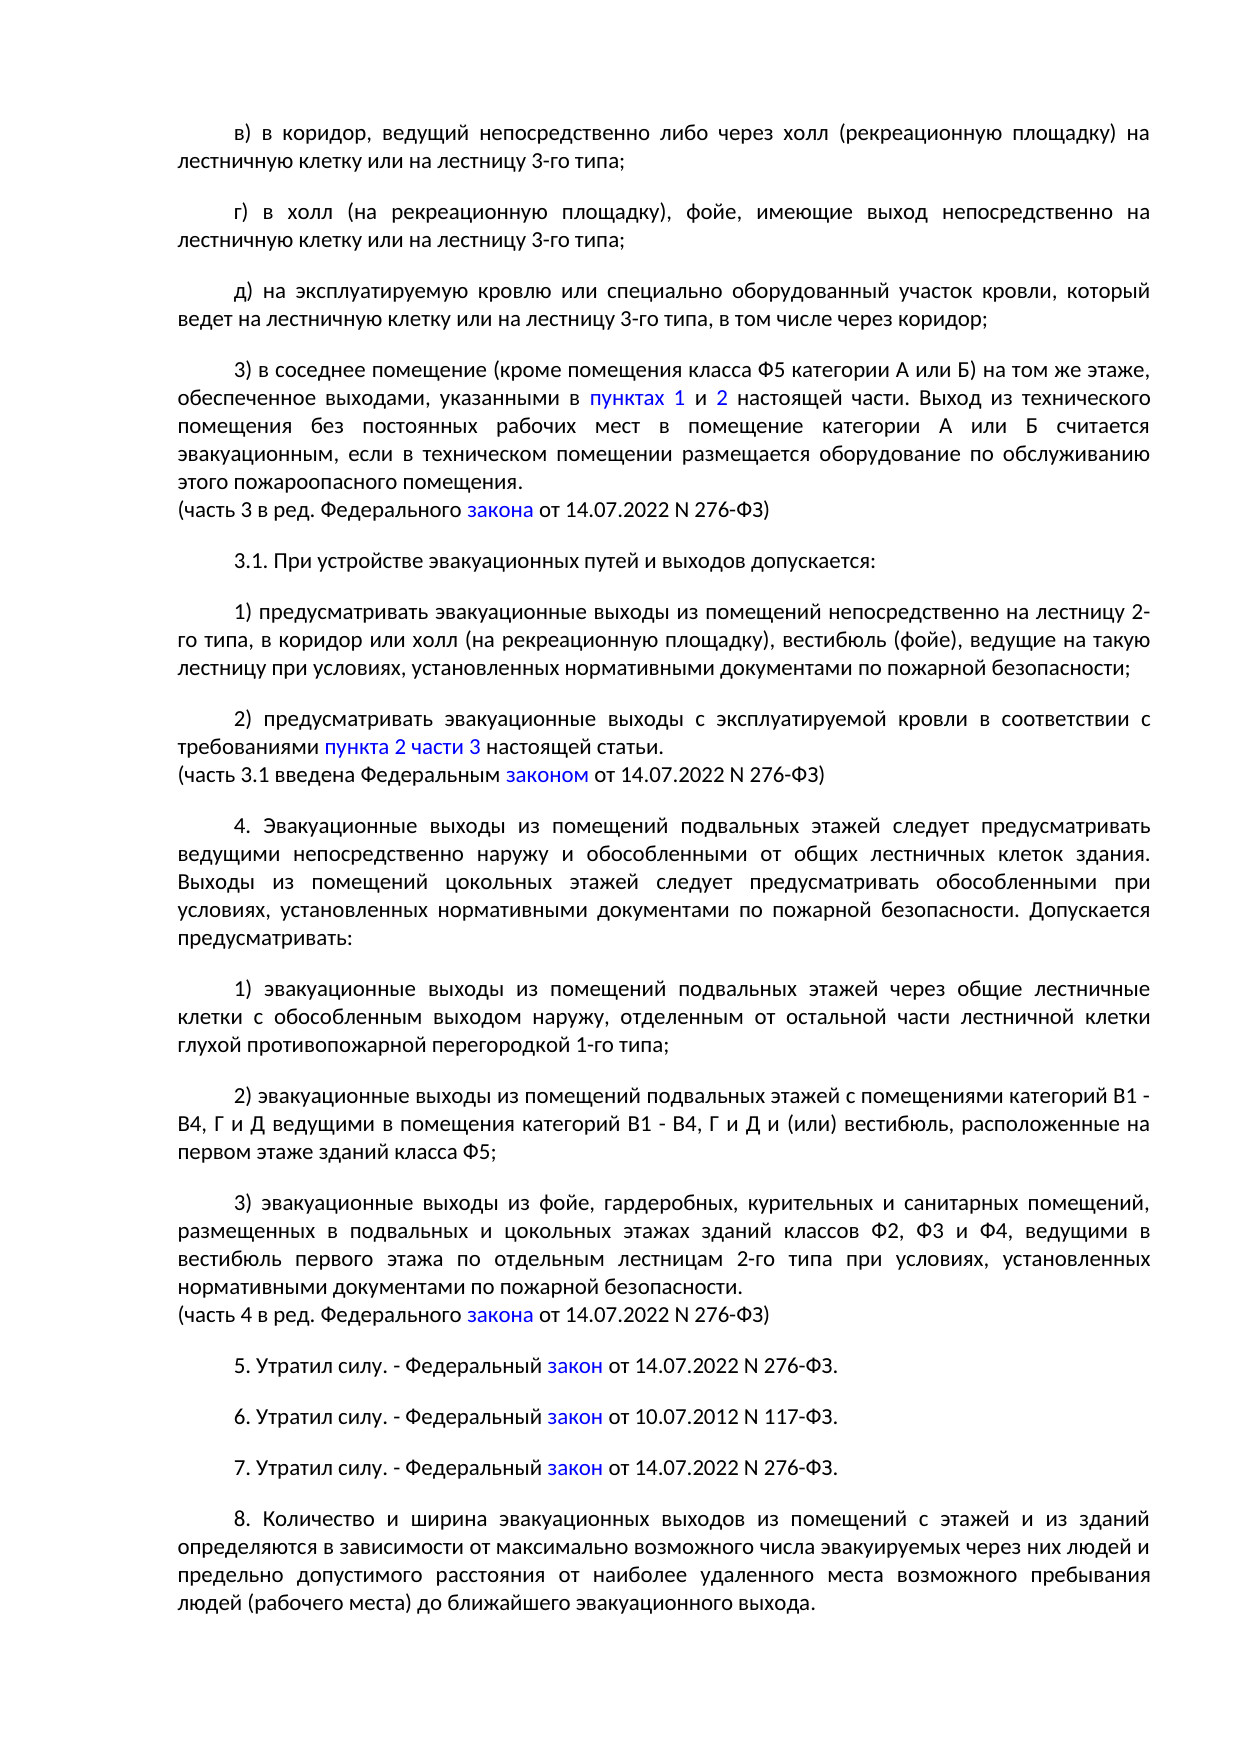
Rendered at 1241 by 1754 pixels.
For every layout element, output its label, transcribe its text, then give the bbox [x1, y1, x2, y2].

text (часть 4 в ред. Федерального закона от 14.07.2022 N 276-ФЗ) [177, 1300, 1152, 1328]
text д) на эксплуатируемую кровлю или специально оборудованный участок кровли, который ведет на лестничную клетку или на лестницу 3-го типа, в том числе через коридор; [177, 276, 1152, 332]
text 3) эвакуационные выходы из фойе, гардеробных, курительных и санитарных помещений, размещенных в подвальных и цокольных этажах зданий классов Ф2, Ф3 и Ф4, ведущими в вестибюль первого этажа по отдельным лестницам 2-го типа при условиях, установленных нормативными документами по пожарной безопасности. [177, 1188, 1152, 1300]
text 4. Эвакуационные выходы из помещений подвальных этажей следует предусматривать ведущими непосредственно наружу и обособленными от общих лестничных клеток здания. Выходы из помещений цокольных этажей следует предусматривать обособленными при условиях, установленных нормативными документами по пожарной безопасности. Допускается предусматривать: [177, 811, 1152, 951]
text г) в холл (на рекреационную площадку), фойе, имеющие выход непосредственно на лестничную клетку или на лестницу 3-го типа; [177, 197, 1152, 253]
text 1) предусматривать эвакуационные выходы из помещений непосредственно на лестницу 2-го типа, в коридор или холл (на рекреационную площадку), вестибюль (фойе), ведущие на такую лестницу при условиях, установленных нормативными документами по пожарной безопасности; [177, 597, 1152, 681]
text (часть 3 в ред. Федерального закона от 14.07.2022 N 276-ФЗ) [177, 495, 1152, 523]
text 8. Количество и ширина эвакуационных выходов из помещений с этажей и из зданий определяются в зависимости от максимально возможного числа эвакуируемых через них людей и предельно допустимого расстояния от наиболее удаленного места возможного пребывания людей (рабочего места) до ближайшего эвакуационного выхода. [177, 1504, 1152, 1616]
text 2) предусматривать эвакуационные выходы с эксплуатируемой кровли в соответствии с требованиями пункта 2 части 3 настоящей статьи. [177, 704, 1152, 760]
text 1) эвакуационные выходы из помещений подвальных этажей через общие лестничные клетки с обособленным выходом наружу, отделенным от остальной части лестничной клетки глухой противопожарной перегородкой 1-го типа; [177, 974, 1152, 1058]
text 5. Утратил силу. - Федеральный закон от 14.07.2022 N 276-ФЗ. [177, 1351, 1152, 1379]
text 6. Утратил силу. - Федеральный закон от 10.07.2012 N 117-ФЗ. [177, 1402, 1152, 1430]
text 3) в соседнее помещение (кроме помещения класса Ф5 категории А или Б) на том же этаже, обеспеченное выходами, указанными в пунктах 1 и 2 настоящей части. Выход из технического помещения без постоянных рабочих мест в помещение категории А или Б считается эвакуационным, если в техническом помещении размещается оборудование по обслуживанию этого пожароопасного помещения. [177, 355, 1152, 495]
text (часть 3.1 введена Федеральным законом от 14.07.2022 N 276-ФЗ) [177, 760, 1152, 788]
text 2) эвакуационные выходы из помещений подвальных этажей с помещениями категорий В1 - В4, Г и Д ведущими в помещения категорий В1 - В4, Г и Д и (или) вестибюль, расположенные на первом этаже зданий класса Ф5; [177, 1081, 1152, 1165]
text 7. Утратил силу. - Федеральный закон от 14.07.2022 N 276-ФЗ. [177, 1453, 1152, 1481]
text в) в коридор, ведущий непосредственно либо через холл (рекреационную площадку) на лестничную клетку или на лестницу 3-го типа; [177, 118, 1152, 174]
text 3.1. При устройстве эвакуационных путей и выходов допускается: [177, 546, 1152, 574]
